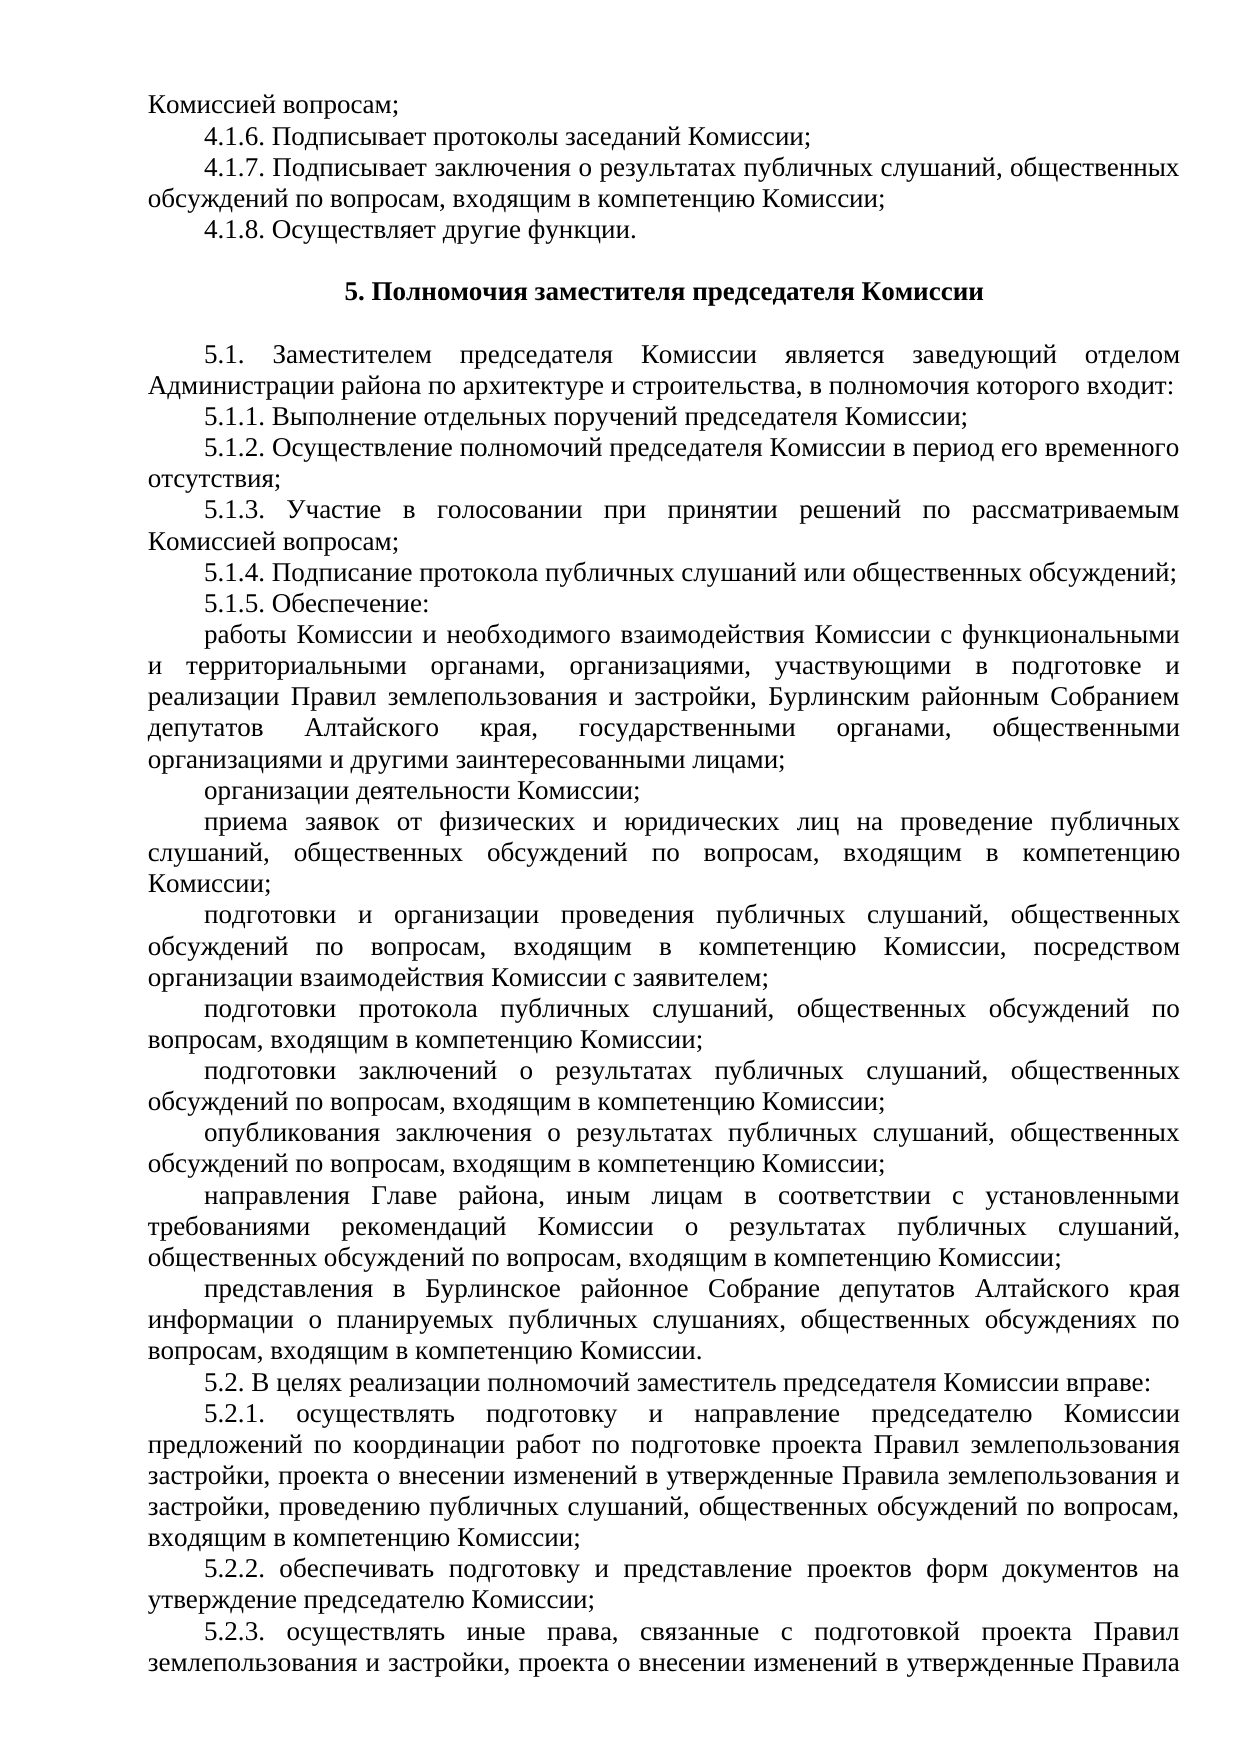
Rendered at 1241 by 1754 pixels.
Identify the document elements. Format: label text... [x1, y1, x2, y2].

text опубликования заключения о результатах публичных слушаний, общественных обсуждений по вопросам, входящим в компетенцию Комиссии; [148, 1116, 1181, 1179]
text 4.1.6. Подписывает протоколы заседаний Комиссии; [148, 120, 1181, 151]
text 5.1.3. Участие в голосовании при принятии решений по рассматриваемым Комиссией вопросам; [148, 493, 1181, 556]
text 5.1.4. Подписание протокола публичных слушаний или общественных обсуждений; [148, 556, 1181, 587]
text организации деятельности Комиссии; [148, 774, 1181, 805]
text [148, 1615, 1181, 1677]
text приема заявок от физических и юридических лиц на проведение публичных слушаний, общественных обсуждений по вопросам, входящим в компетенцию Комиссии; [148, 805, 1181, 898]
text 5.1.2. Осуществление полномочий председателя Комиссии в период его временного отсутствия; [148, 431, 1181, 493]
text 5.2.2. обеспечивать подготовку и представление проектов форм документов на утверждение председателю Комиссии; [148, 1552, 1181, 1615]
text 5.1.5. Обеспечение: [148, 587, 1181, 618]
text подготовки и организации проведения публичных слушаний, общественных обсуждений по вопросам, входящим в компетенцию Комиссии, посредством организации взаимодействия Комиссии с заявителем; [148, 898, 1181, 992]
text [148, 89, 1181, 120]
text 4.1.7. Подписывает заключения о результатах публичных слушаний, общественных обсуждений по вопросам, входящим в компетенцию Комиссии; [148, 151, 1181, 213]
text направления Главе района, иным лицам в соответствии с установленными требованиями рекомендаций Комиссии о результатах публичных слушаний, общественных обсуждений по вопросам, входящим в компетенцию Комиссии; [148, 1179, 1181, 1272]
text подготовки протокола публичных слушаний, общественных обсуждений по вопросам, входящим в компетенцию Комиссии; [148, 992, 1181, 1054]
text 4.1.8. Осуществляет другие функции. [148, 213, 1181, 244]
text 5.1. Заместителем председателя Комиссии является заведующий отделом Администрации района по архитектуре и строительства, в полномочия которого входит: [148, 338, 1181, 400]
text 5.2.1. осуществлять подготовку и направление председателю Комиссии предложений по координации работ по подготовке проекта Правил землепользования застройки, проекта о внесении изменений в утвержденные Правила землепользования и застройки, проведению публичных слушаний, общественных обсуждений по вопросам, входящим в компетенцию Комиссии; [148, 1397, 1181, 1552]
text подготовки заключений о результатах публичных слушаний, общественных обсуждений по вопросам, входящим в компетенцию Комиссии; [148, 1054, 1181, 1116]
text 5.1.1. Выполнение отдельных поручений председателя Комиссии; [148, 400, 1181, 431]
text представления в Бурлинское районное Собрание депутатов Алтайского края информации о планируемых публичных слушаниях, общественных обсуждениях по вопросам, входящим в компетенцию Комиссии. [148, 1272, 1181, 1366]
text 5.2. В целях реализации полномочий заместитель председателя Комиссии вправе: [148, 1366, 1181, 1397]
text 5. Полномочия заместителя председателя Комиссии [148, 276, 1181, 307]
text работы Комиссии и необходимого взаимодействия Комиссии с функциональными и территориальными органами, организациями, участвующими в подготовке и реализации Правил землепользования и застройки, Бурлинским районным Собранием депутатов Алтайского края, государственными органами, общественными организациями и другими заинтересованными лицами; [148, 618, 1181, 774]
